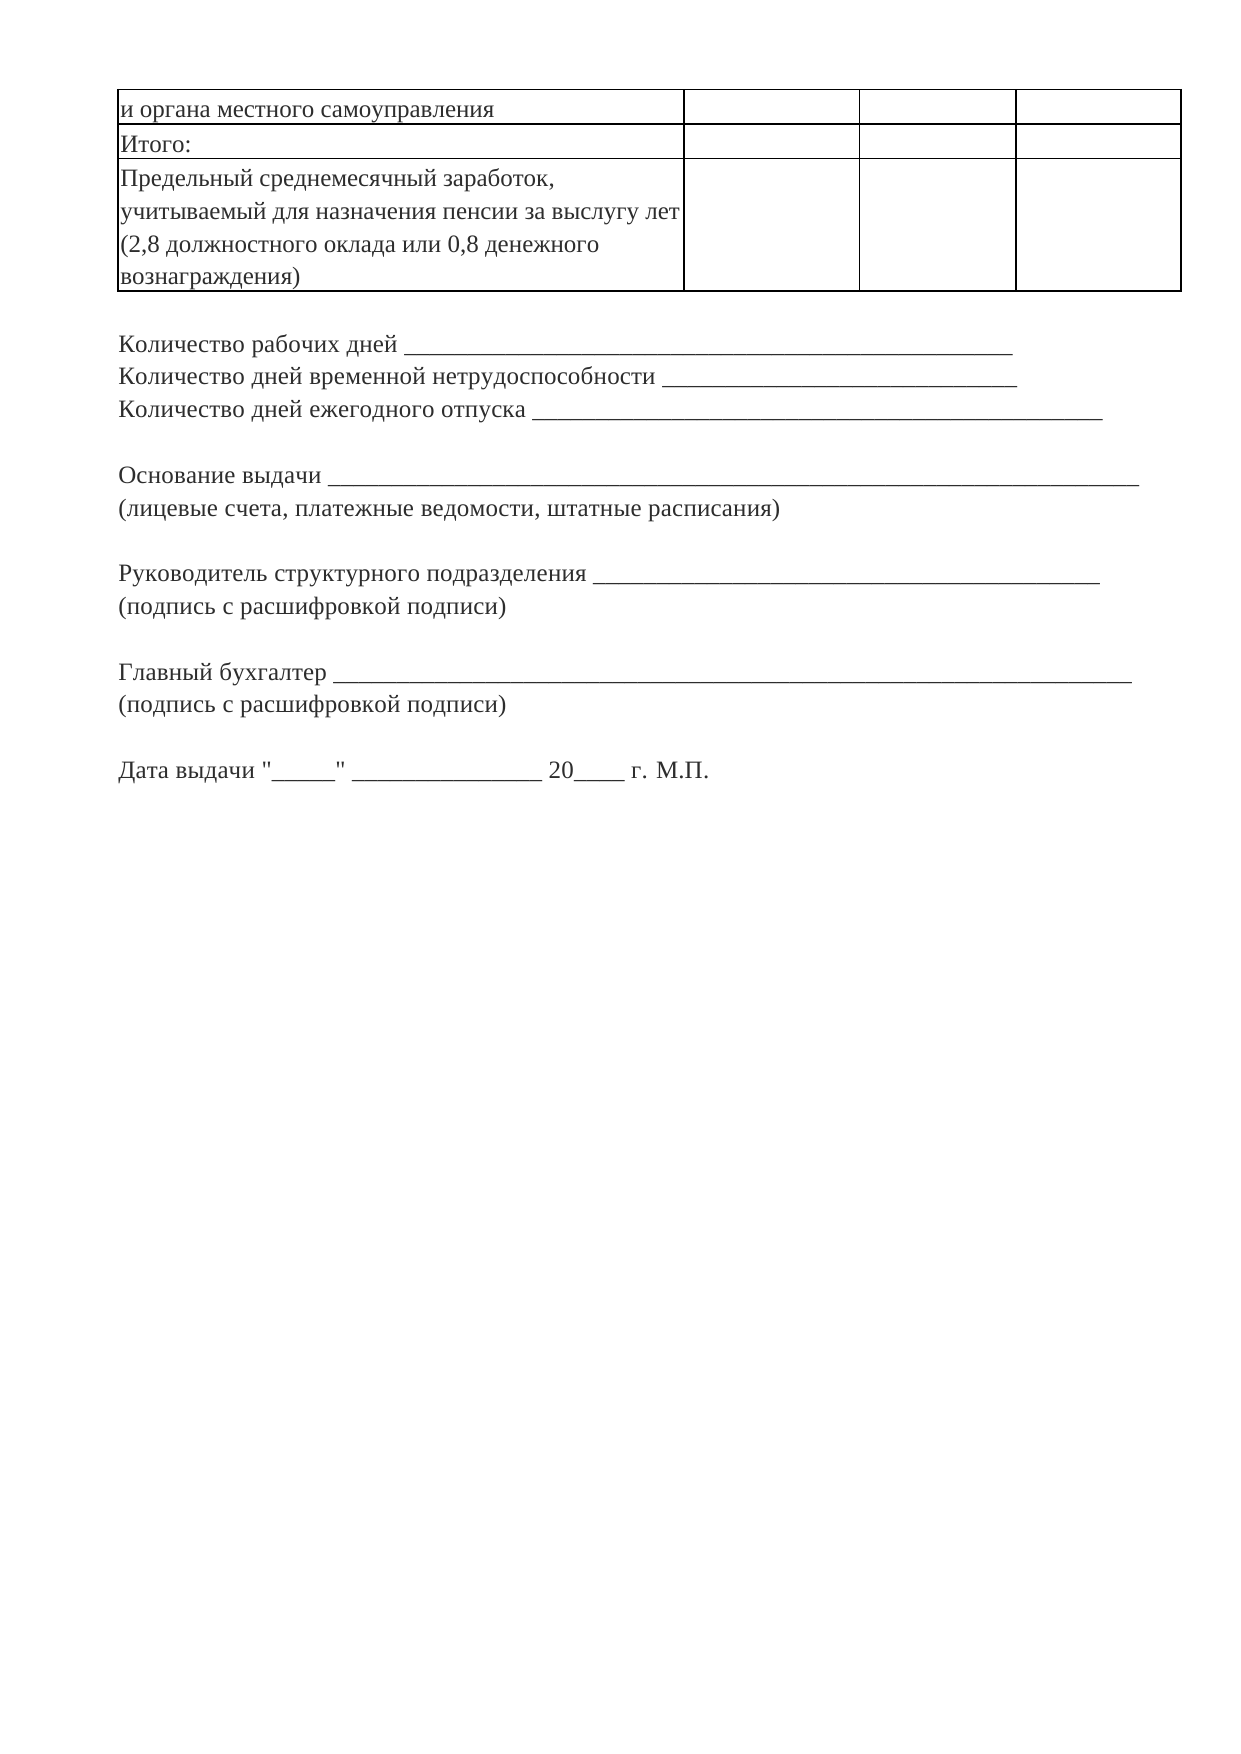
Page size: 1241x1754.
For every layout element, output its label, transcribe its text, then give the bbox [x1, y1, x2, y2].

text Количество рабочих дней ________________________________________________ Количество дней временной нетрудоспособности ____________________________ Количество дней ежегодного отпуска _____________________________________________ Основание выдачи ________________________________________________________________ (лицевые счета, платежные ведомости, штатные расписания) Руководитель структурного подразделения ________________________________________ (подпись с расшифровкой подписи) Главный бухгалтер _______________________________________________________________ (подпись с расшифровкой подписи) Дата выдачи "_____" _______________ 20____ г. М.П. [118, 292, 1181, 784]
table_cell [1017, 90, 1180, 123]
table_cell [860, 90, 1015, 123]
table_cell [685, 159, 859, 290]
table_cell [685, 90, 859, 123]
table_cell [860, 125, 1015, 157]
table_cell [860, 159, 1015, 290]
table_cell [1017, 159, 1180, 290]
table_cell Итого: [119, 125, 683, 157]
table_cell Предельный среднемесячный заработок, учитываемый для назначения пенсии за выслугу лет (2,8 должностного оклада или 0,8 денежного вознаграждения) [119, 159, 683, 290]
table_cell [685, 125, 859, 157]
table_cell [119, 90, 683, 123]
table_cell [1017, 125, 1180, 157]
